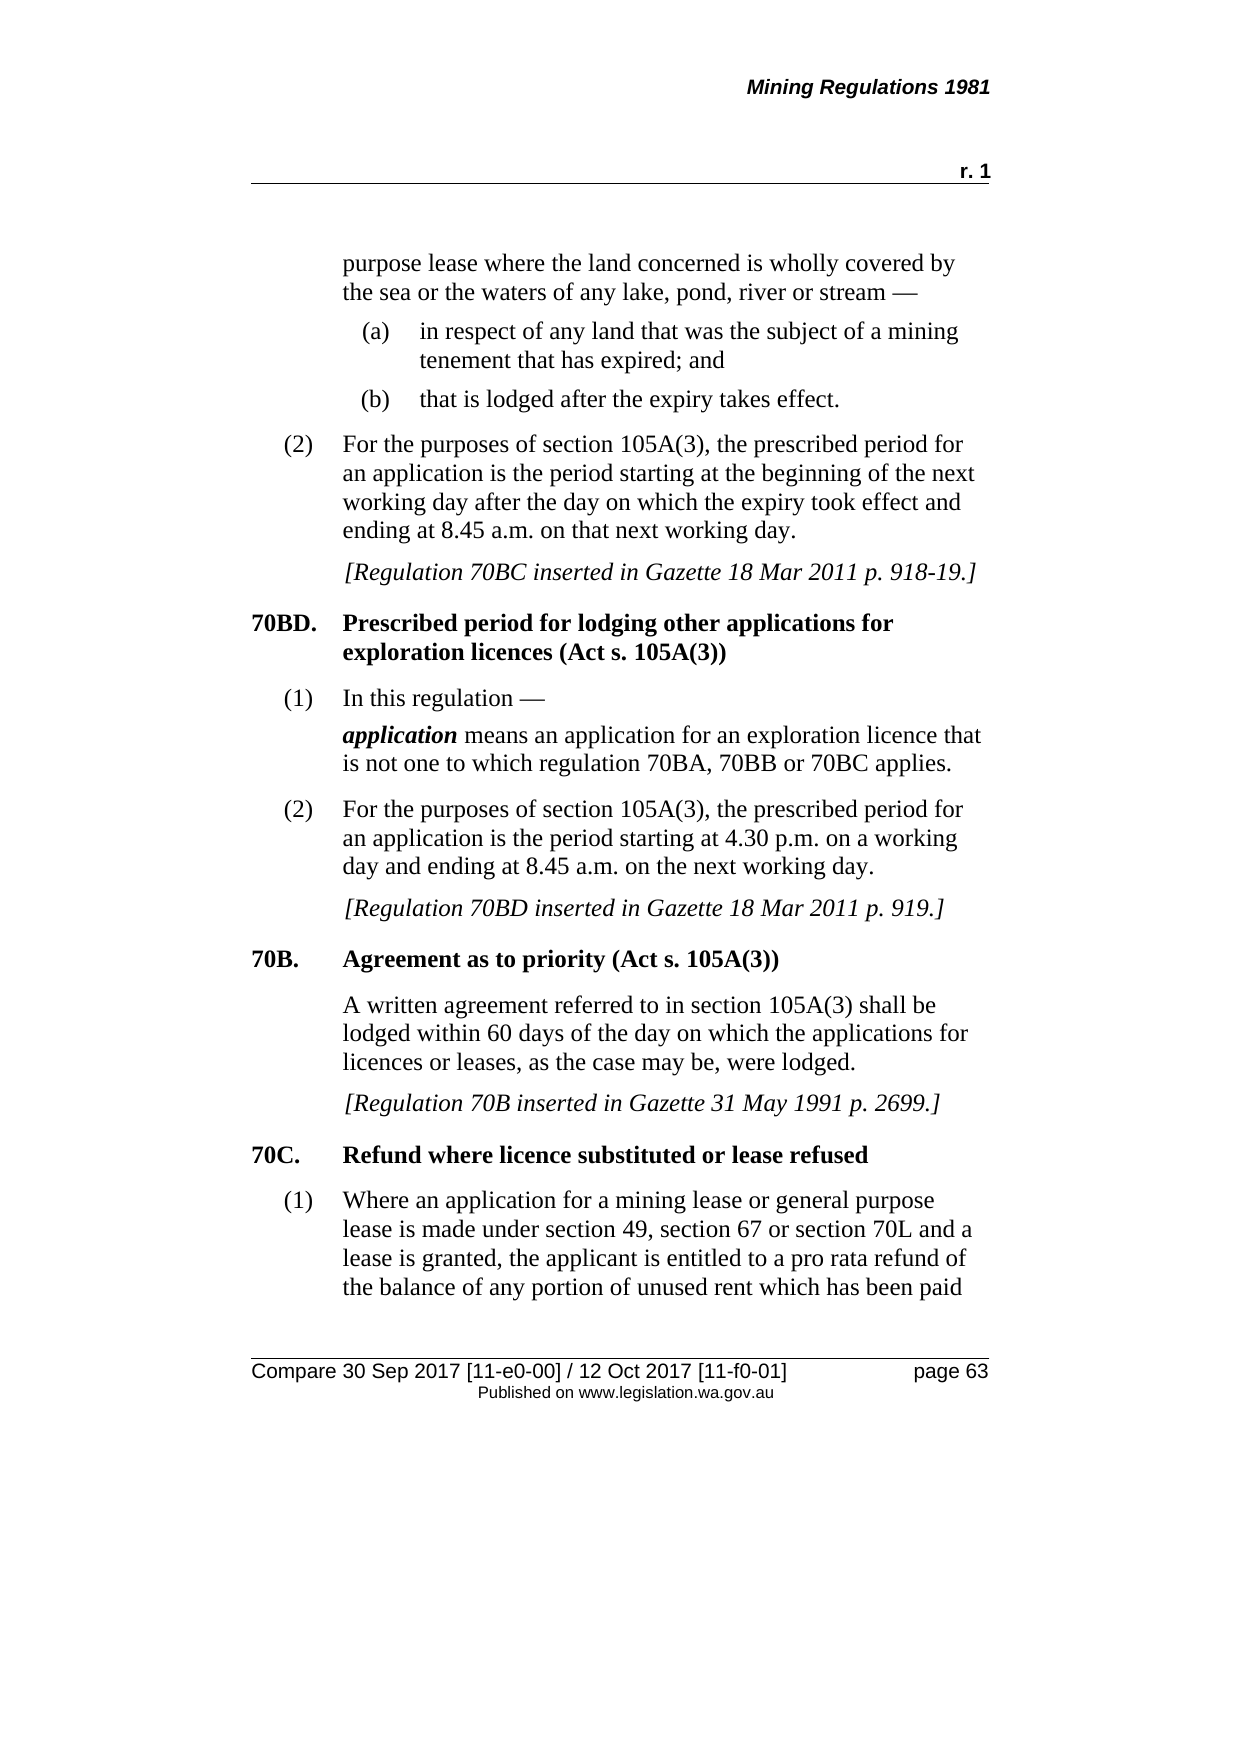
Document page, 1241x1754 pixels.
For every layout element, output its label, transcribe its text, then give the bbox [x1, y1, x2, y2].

text (2) For the purposes of section 105A(3), the prescribed period for an application is the period starting at 4.30 p.m. on a working day and ending at 8.45 a.m. on the next working day. [251, 794, 989, 880]
subtitle 70BD. Prescribed period for lodging other applications for exploration licences (Act s. 105A(3)) [251, 608, 989, 666]
text A written agreement referred to in section 105A(3) shall be lodged within 60 days of the day on which the applications for licences or leases, as the case may be, were lodged. [251, 990, 989, 1076]
subtitle 70C. Refund where licence substituted or lease refused [251, 1140, 989, 1169]
subtitle 70B. Agreement as to priority (Act s. 105A(3)) [251, 944, 989, 973]
text (b) that is lodged after the expiry takes effect. [251, 384, 989, 413]
text [Regulation 70BC inserted in Gazette 18 Mar 2011 p. 918-19.] [251, 557, 989, 586]
text (2) For the purposes of section 105A(3), the prescribed period for an application is the period starting at the beginning of the next working day after the day on which the expiry took effect and ending at 8.45 a.m. on that next working day. [251, 429, 989, 544]
text [Regulation 70B inserted in Gazette 31 May 1991 p. 2699.] [251, 1088, 989, 1117]
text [251, 1186, 989, 1301]
text (1) In this regulation — [251, 683, 989, 711]
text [251, 248, 989, 306]
text application means an application for an exploration licence that is not one to which regulation 70BA, 70BB or 70BC applies. [251, 720, 989, 777]
text (a) in respect of any land that was the subject of a mining tenement that has expired; and [251, 316, 989, 373]
text [Regulation 70BD inserted in Gazette 18 Mar 2011 p. 919.] [251, 893, 989, 921]
